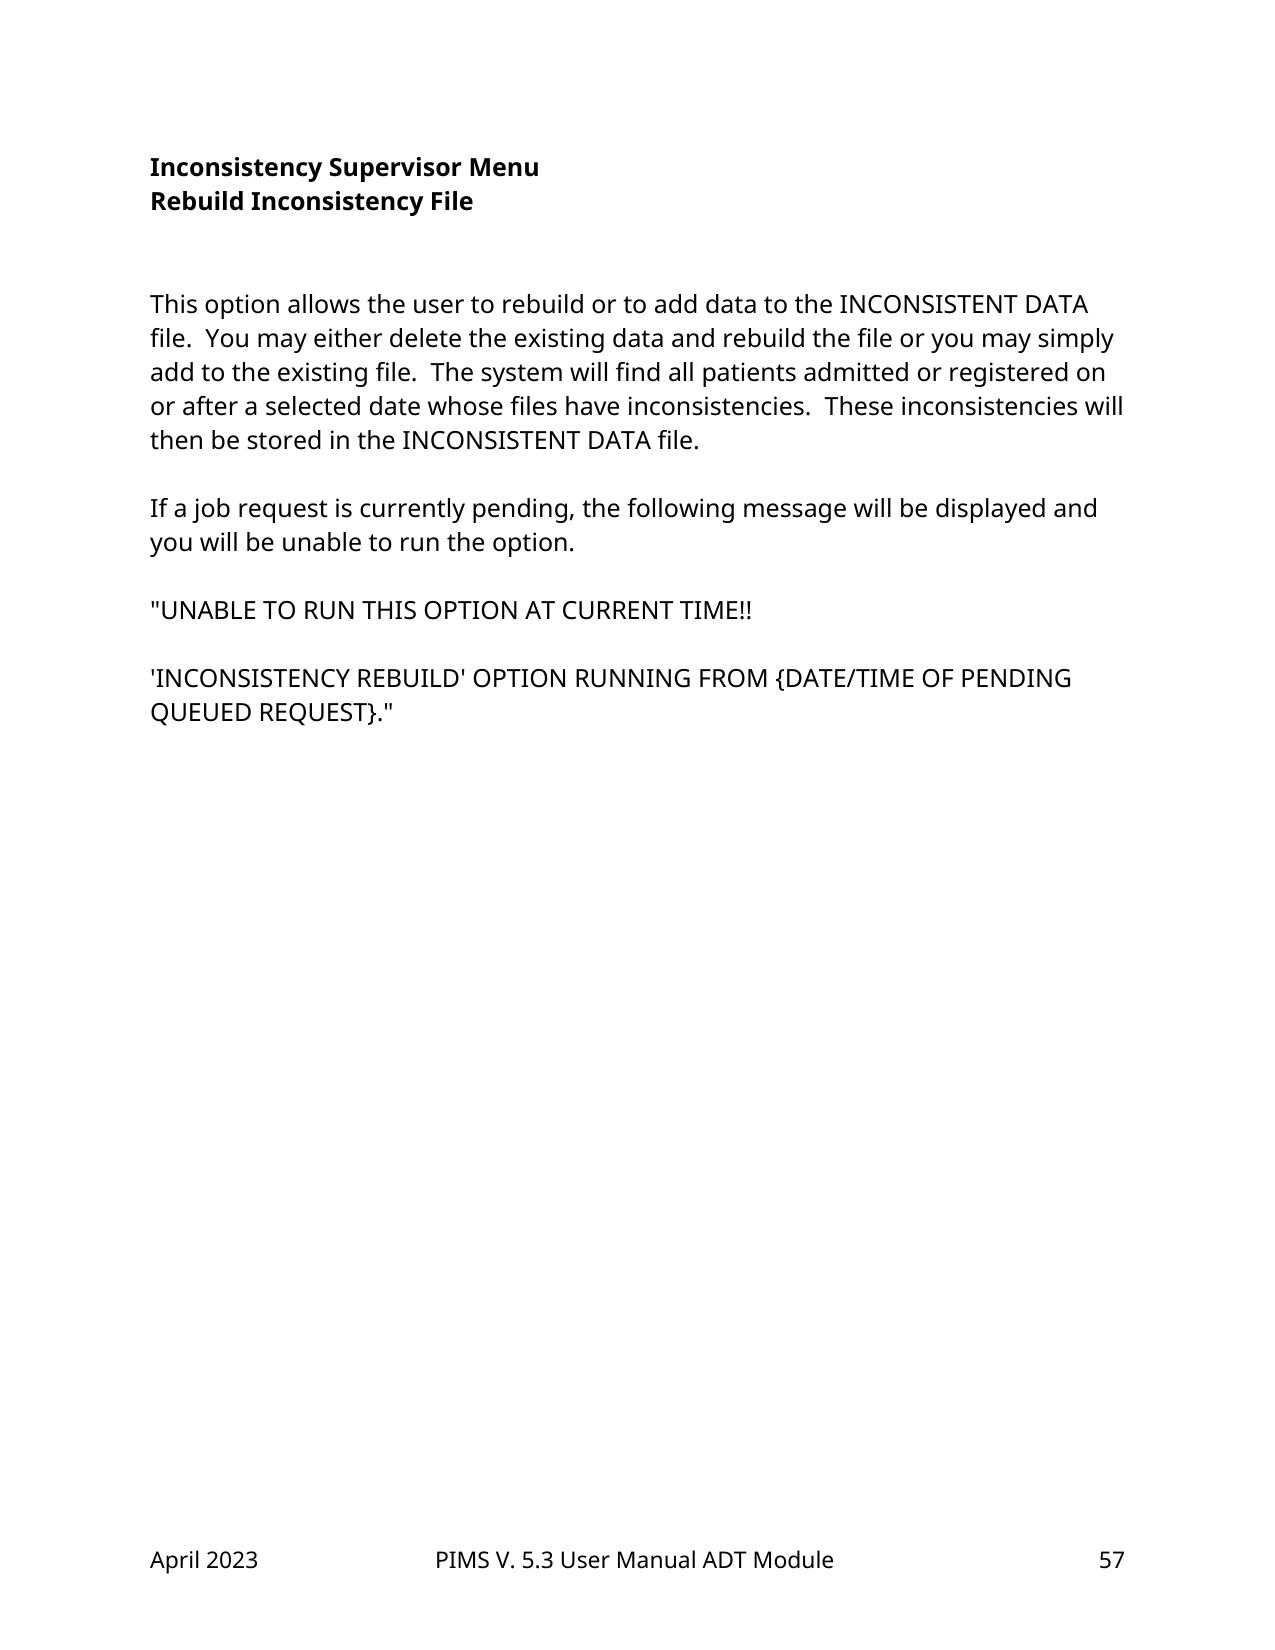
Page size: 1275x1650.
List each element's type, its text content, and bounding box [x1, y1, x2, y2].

text "UNABLE TO RUN THIS OPTION AT CURRENT TIME!! [150, 593, 1125, 627]
text This option allows the user to rebuild or to add data to the INCONSISTENT DATA file. You may either delete the existing data and rebuild the file or you may simply add to the existing file. The system will find all patients admitted or registered on or after a selected date whose files have inconsistencies. These inconsistencies will then be stored in the INCONSISTENT DATA file. [150, 286, 1125, 457]
subtitle Rebuild Inconsistency File [150, 184, 1125, 218]
text 'INCONSISTENCY REBUILD' OPTION RUNNING FROM {DATE/TIME OF PENDING QUEUED REQUEST}." [150, 661, 1125, 729]
text Inconsistency Supervisor Menu [150, 150, 1125, 184]
text If a job request is currently pending, the following message will be displayed and you will be unable to run the option. [150, 491, 1125, 559]
